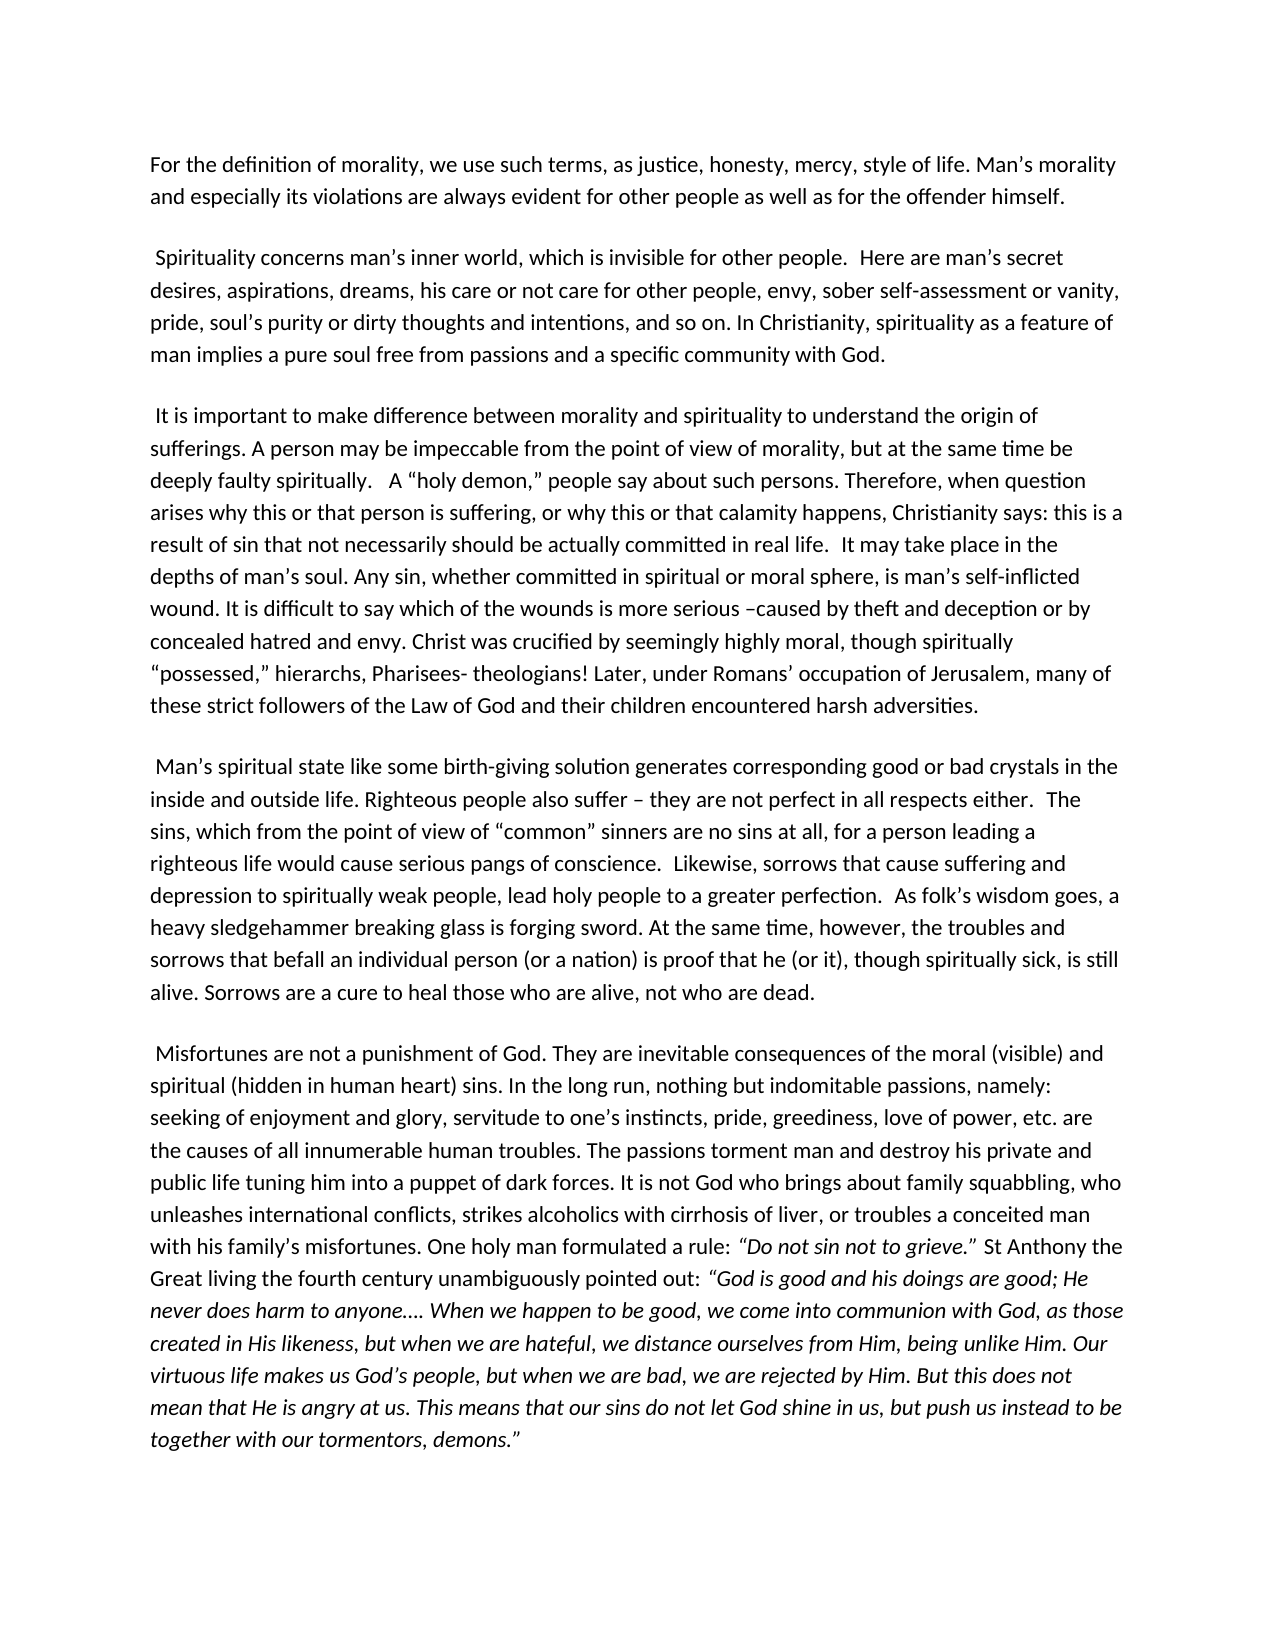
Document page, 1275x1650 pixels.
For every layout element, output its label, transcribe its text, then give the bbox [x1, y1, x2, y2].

text Misfortunes are not a punishment of God. They are inevitable consequences of the moral (visible) and spiritual (hidden in human heart) sins. In the long run, nothing but indomitable passions, namely: seeking of enjoyment and glory, servitude to one’s instincts, pride, greediness, love of power, etc. are the causes of all innumerable human troubles. The passions torment man and destroy his private and public life tuning him into a puppet of dark forces. It is not God who brings about family squabbling, who unleashes international conflicts, strikes alcoholics with cirrhosis of liver, or troubles a conceited man with his family’s misfortunes. One holy man formulated a rule: “Do not sin not to grieve.” St Anthony the Great living the fourth century unambiguously pointed out: “God is good and his doings are good; He never does harm to anyone…. When we happen to be good, we come into communion with God, as those created in His likeness, but when we are hateful, we distance ourselves from Him, being unlike Him. Our virtuous life makes us God’s people, but when we are bad, we are rejected by Him. But this does not mean that He is angry at us. This means that our sins do not let God shine in us, but push us instead to be together with our tormentors, demons.” [150, 1039, 1125, 1453]
text It is important to make difference between morality and spirituality to understand the origin of sufferings. A person may be impeccable from the point of view of morality, but at the same time be deeply faulty spiritually. A “holy demon,” people say about such persons. Therefore, when question arises why this or that person is suffering, or why this or that calamity happens, Christianity says: this is a result of sin that not necessarily should be actually committed in real life. It may take place in the depths of man’s soul. Any sin, whether committed in spiritual or moral sphere, is man’s self-inflicted wound. It is difficult to say which of the wounds is more serious –caused by theft and deception or by concealed hatred and envy. Christ was crucified by seemingly highly moral, though spiritually “possessed,” hierarchs, Pharisees- theologians! Later, under Romans’ occupation of Jerusalem, many of these strict followers of the Law of God and their children encountered harsh adversities. [150, 401, 1125, 719]
text Spirituality concerns man’s inner world, which is invisible for other people. Here are man’s secret desires, aspirations, dreams, his care or not care for other people, envy, sober self-assessment or vanity, pride, soul’s purity or dirty thoughts and intentions, and so on. In Christianity, spirituality as a feature of man implies a pure soul free from passions and a specific community with God. [150, 243, 1125, 368]
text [150, 150, 1125, 210]
text Man’s spiritual state like some birth-giving solution generates corresponding good or bad crystals in the inside and outside life. Righteous people also suffer – they are not perfect in all respects either. The sins, which from the point of view of “common” sinners are no sins at all, for a person leading a righteous life would cause serious pangs of conscience. Likewise, sorrows that cause suffering and depression to spiritually weak people, lead holy people to a greater perfection. As folk’s wisdom goes, a heavy sledgehammer breaking glass is forging sword. At the same time, however, the troubles and sorrows that befall an individual person (or a nation) is proof that he (or it), though spiritually sick, is still alive. Sorrows are a cure to heal those who are alive, not who are dead. [150, 752, 1125, 1006]
